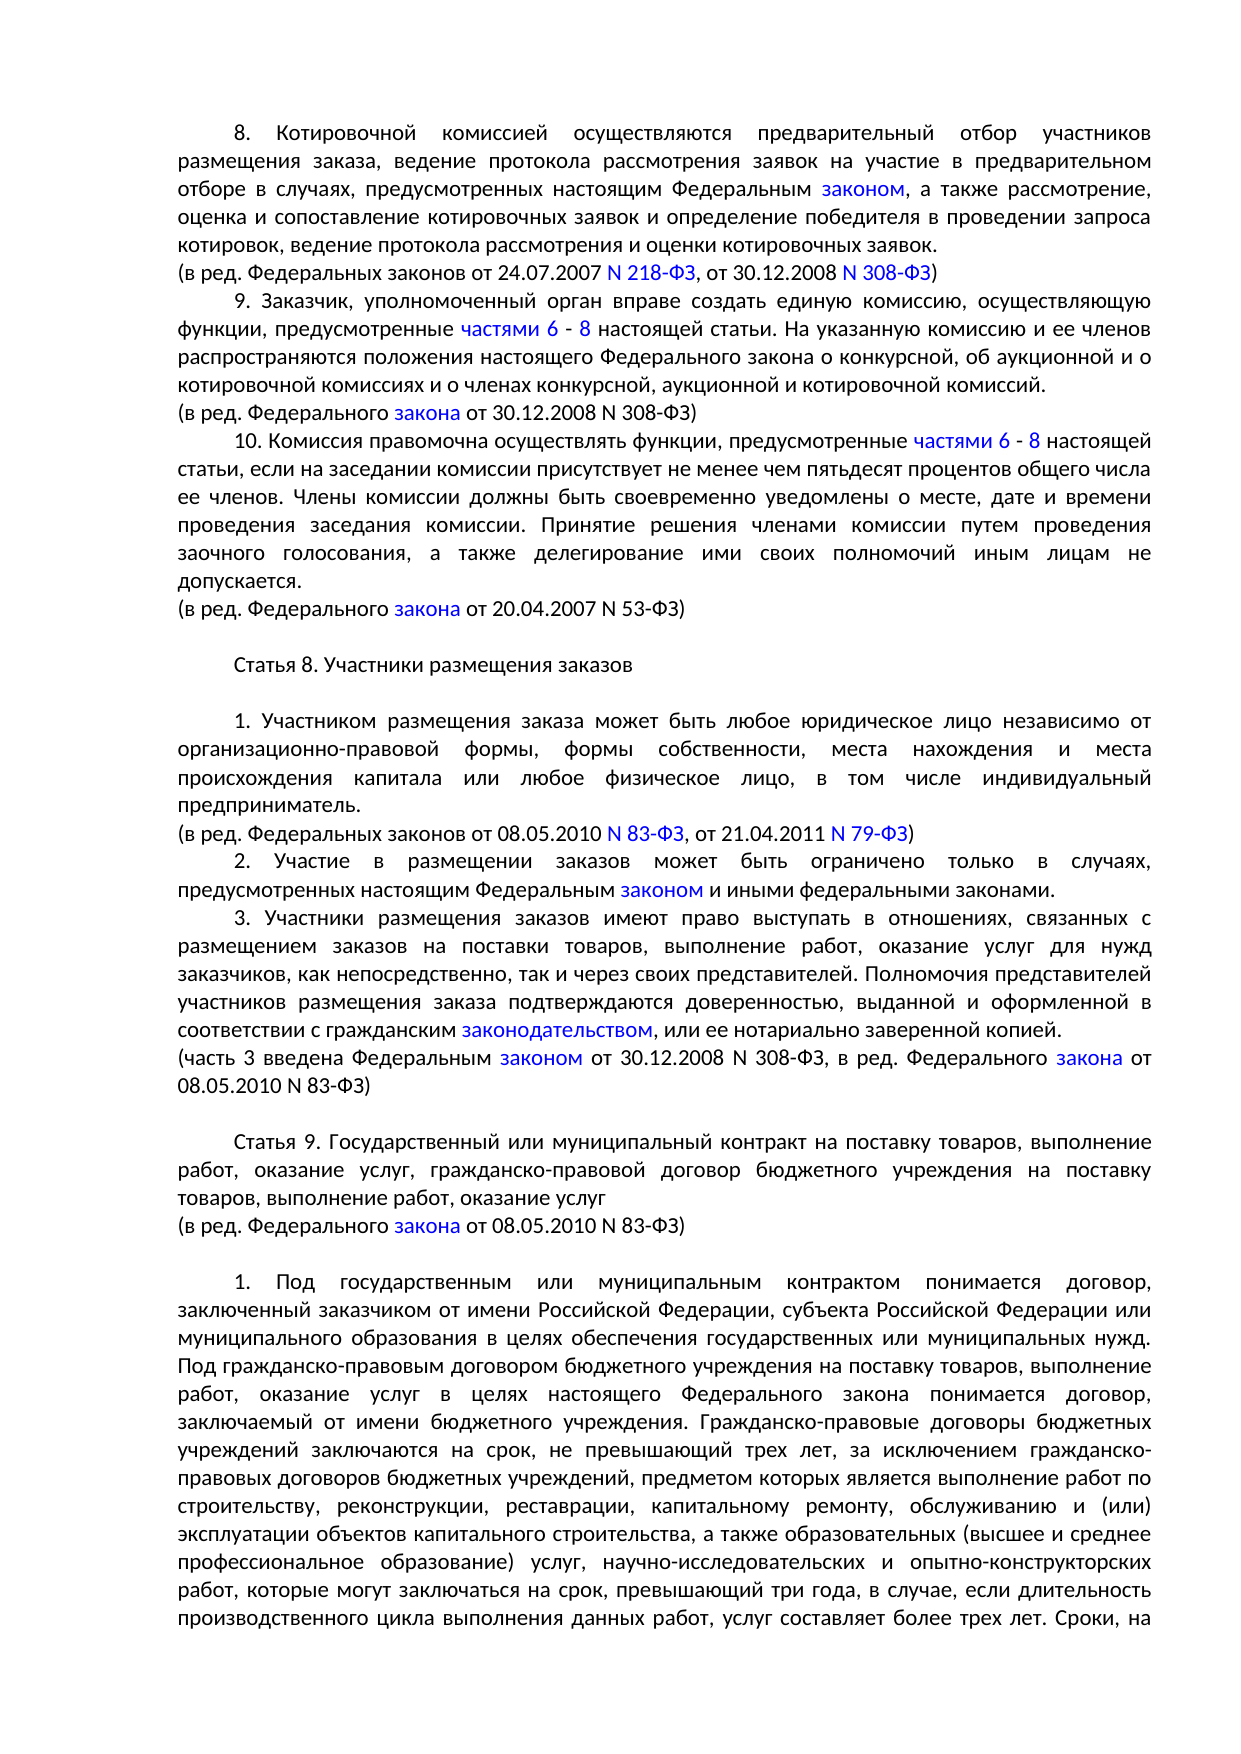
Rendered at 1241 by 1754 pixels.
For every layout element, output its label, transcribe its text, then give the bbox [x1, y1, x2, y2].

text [177, 1267, 1152, 1631]
text (часть 3 введена Федеральным законом от 30.12.2008 N 308-ФЗ, в ред. Федерального закона от 08.05.2010 N 83-ФЗ) [177, 1043, 1152, 1099]
text 3. Участники размещения заказов имеют право выступать в отношениях, связанных с размещением заказов на поставки товаров, выполнение работ, оказание услуг для нужд заказчиков, как непосредственно, так и через своих представителей. Полномочия представителей участников размещения заказа подтверждаются доверенностью, выданной и оформленной в соответствии с гражданским законодательством, или ее нотариально заверенной копией. [177, 903, 1152, 1043]
text (в ред. Федерального закона от 30.12.2008 N 308-ФЗ) [177, 398, 1152, 426]
text 1. Участником размещения заказа может быть любое юридическое лицо независимо от организационно-правовой формы, формы собственности, места нахождения и места происхождения капитала или любое физическое лицо, в том числе индивидуальный предприниматель. [177, 707, 1152, 819]
text Статья 8. Участники размещения заказов [177, 651, 1152, 678]
text 2. Участие в размещении заказов может быть ограничено только в случаях, предусмотренных настоящим Федеральным законом и иными федеральными законами. [177, 847, 1152, 903]
text (в ред. Федерального закона от 08.05.2010 N 83-ФЗ) [177, 1211, 1152, 1239]
text 8. Котировочной комиссией осуществляются предварительный отбор участников размещения заказа, ведение протокола рассмотрения заявок на участие в предварительном отборе в случаях, предусмотренных настоящим Федеральным законом, а также рассмотрение, оценка и сопоставление котировочных заявок и определение победителя в проведении запроса котировок, ведение протокола рассмотрения и оценки котировочных заявок. [177, 118, 1152, 258]
text Статья 9. Государственный или муниципальный контракт на поставку товаров, выполнение работ, оказание услуг, гражданско-правовой договор бюджетного учреждения на поставку товаров, выполнение работ, оказание услуг [177, 1127, 1152, 1211]
text (в ред. Федерального закона от 20.04.2007 N 53-ФЗ) [177, 594, 1152, 622]
text (в ред. Федеральных законов от 08.05.2010 N 83-ФЗ, от 21.04.2011 N 79-ФЗ) [177, 819, 1152, 847]
text (в ред. Федеральных законов от 24.07.2007 N 218-ФЗ, от 30.12.2008 N 308-ФЗ) [177, 258, 1152, 286]
text 9. Заказчик, уполномоченный орган вправе создать единую комиссию, осуществляющую функции, предусмотренные частями 6 - 8 настоящей статьи. На указанную комиссию и ее членов распространяются положения настоящего Федерального закона о конкурсной, об аукционной и о котировочной комиссиях и о членах конкурсной, аукционной и котировочной комиссий. [177, 286, 1152, 398]
text 10. Комиссия правомочна осуществлять функции, предусмотренные частями 6 - 8 настоящей статьи, если на заседании комиссии присутствует не менее чем пятьдесят процентов общего числа ее членов. Члены комиссии должны быть своевременно уведомлены о месте, дате и времени проведения заседания комиссии. Принятие решения членами комиссии путем проведения заочного голосования, а также делегирование ими своих полномочий иным лицам не допускается. [177, 426, 1152, 594]
